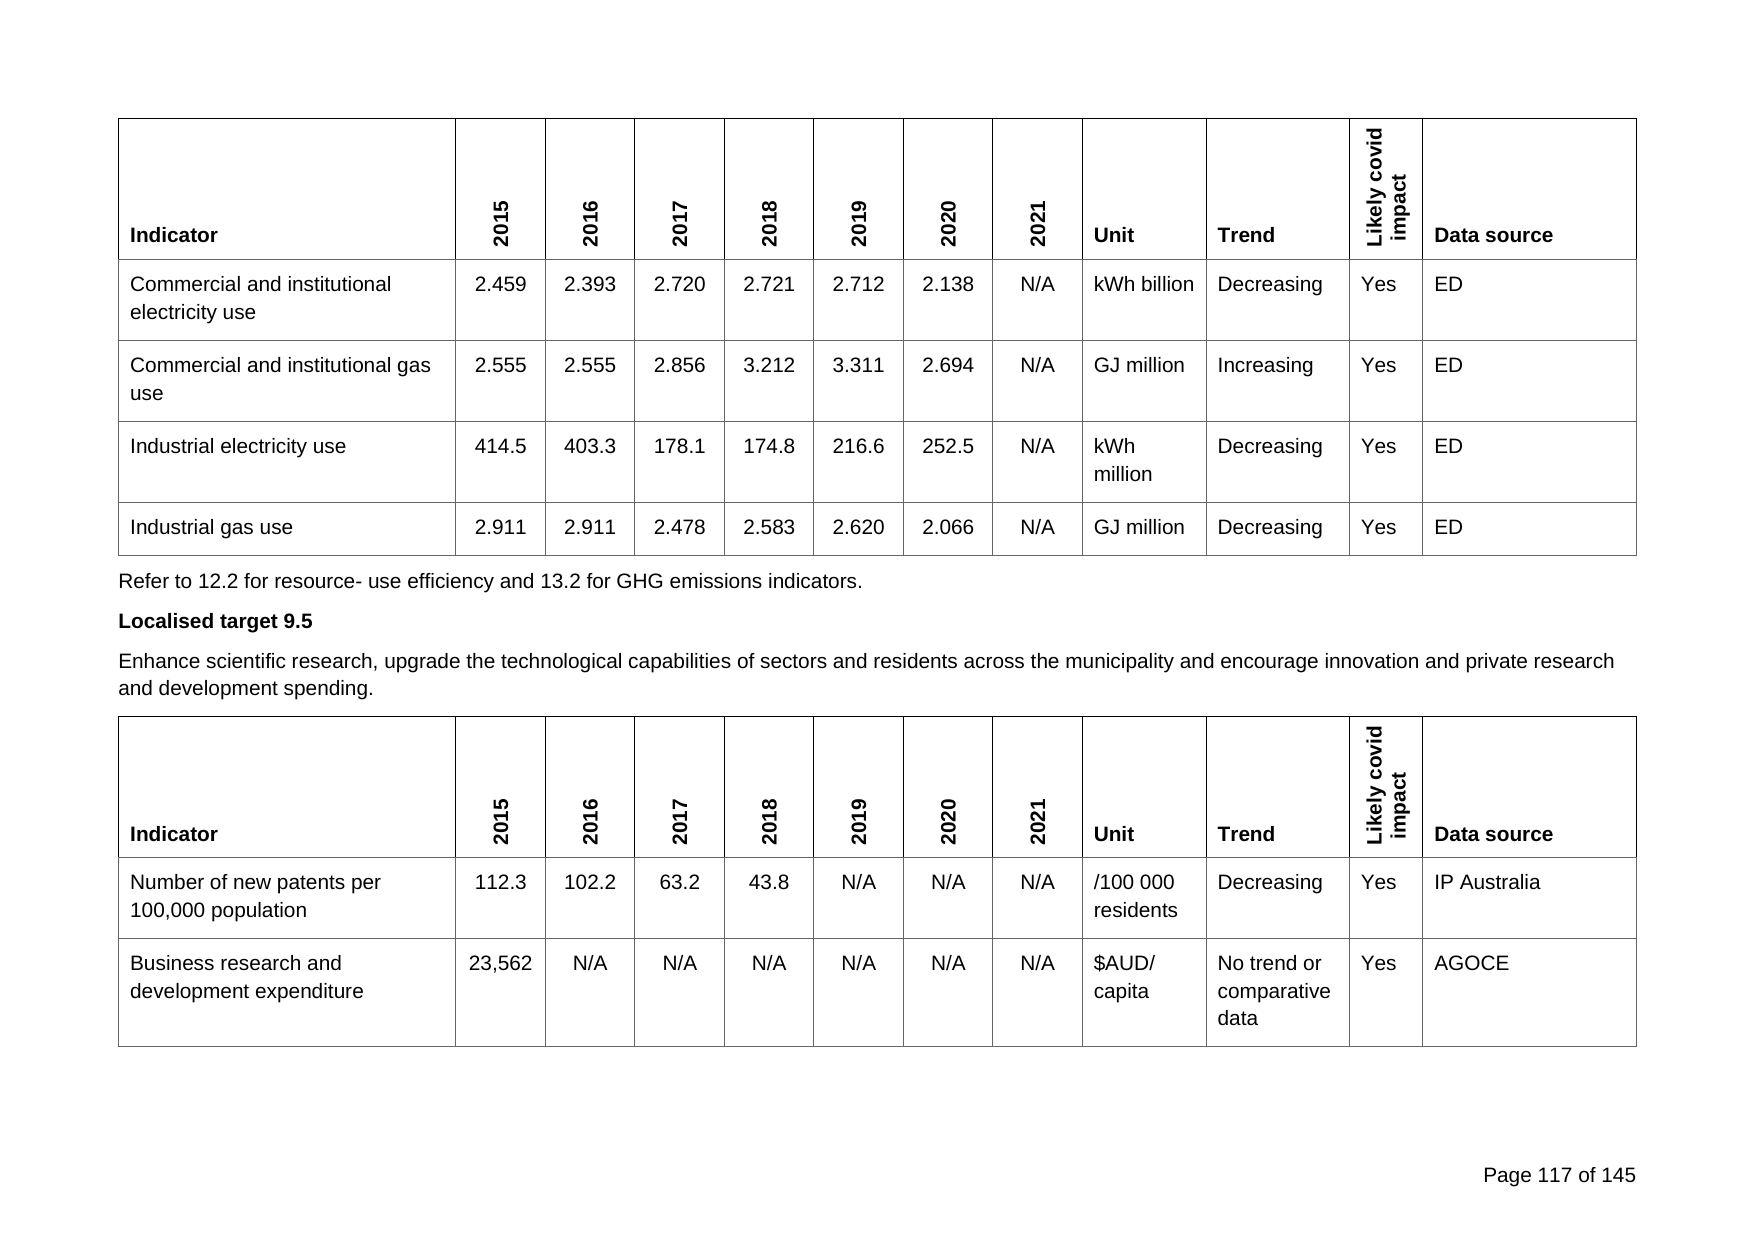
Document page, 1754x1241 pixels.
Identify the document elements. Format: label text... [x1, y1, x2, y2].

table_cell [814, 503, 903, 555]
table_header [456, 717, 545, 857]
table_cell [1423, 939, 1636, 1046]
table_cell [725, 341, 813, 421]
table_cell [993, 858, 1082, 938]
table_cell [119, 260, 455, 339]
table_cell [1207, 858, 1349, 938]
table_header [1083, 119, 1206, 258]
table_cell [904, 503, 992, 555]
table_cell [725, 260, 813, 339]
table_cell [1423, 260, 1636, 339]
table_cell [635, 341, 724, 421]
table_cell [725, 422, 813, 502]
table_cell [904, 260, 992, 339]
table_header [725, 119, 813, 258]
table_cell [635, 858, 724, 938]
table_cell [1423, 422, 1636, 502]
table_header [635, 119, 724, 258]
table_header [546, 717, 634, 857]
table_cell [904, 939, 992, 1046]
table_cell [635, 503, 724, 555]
subtitle Localised target 9.5 [118, 609, 1636, 633]
text Enhance scientific research, upgrade the technological capabilities of sectors and residents across the municipality and encourage innovation and private research and development spending. [118, 649, 1636, 700]
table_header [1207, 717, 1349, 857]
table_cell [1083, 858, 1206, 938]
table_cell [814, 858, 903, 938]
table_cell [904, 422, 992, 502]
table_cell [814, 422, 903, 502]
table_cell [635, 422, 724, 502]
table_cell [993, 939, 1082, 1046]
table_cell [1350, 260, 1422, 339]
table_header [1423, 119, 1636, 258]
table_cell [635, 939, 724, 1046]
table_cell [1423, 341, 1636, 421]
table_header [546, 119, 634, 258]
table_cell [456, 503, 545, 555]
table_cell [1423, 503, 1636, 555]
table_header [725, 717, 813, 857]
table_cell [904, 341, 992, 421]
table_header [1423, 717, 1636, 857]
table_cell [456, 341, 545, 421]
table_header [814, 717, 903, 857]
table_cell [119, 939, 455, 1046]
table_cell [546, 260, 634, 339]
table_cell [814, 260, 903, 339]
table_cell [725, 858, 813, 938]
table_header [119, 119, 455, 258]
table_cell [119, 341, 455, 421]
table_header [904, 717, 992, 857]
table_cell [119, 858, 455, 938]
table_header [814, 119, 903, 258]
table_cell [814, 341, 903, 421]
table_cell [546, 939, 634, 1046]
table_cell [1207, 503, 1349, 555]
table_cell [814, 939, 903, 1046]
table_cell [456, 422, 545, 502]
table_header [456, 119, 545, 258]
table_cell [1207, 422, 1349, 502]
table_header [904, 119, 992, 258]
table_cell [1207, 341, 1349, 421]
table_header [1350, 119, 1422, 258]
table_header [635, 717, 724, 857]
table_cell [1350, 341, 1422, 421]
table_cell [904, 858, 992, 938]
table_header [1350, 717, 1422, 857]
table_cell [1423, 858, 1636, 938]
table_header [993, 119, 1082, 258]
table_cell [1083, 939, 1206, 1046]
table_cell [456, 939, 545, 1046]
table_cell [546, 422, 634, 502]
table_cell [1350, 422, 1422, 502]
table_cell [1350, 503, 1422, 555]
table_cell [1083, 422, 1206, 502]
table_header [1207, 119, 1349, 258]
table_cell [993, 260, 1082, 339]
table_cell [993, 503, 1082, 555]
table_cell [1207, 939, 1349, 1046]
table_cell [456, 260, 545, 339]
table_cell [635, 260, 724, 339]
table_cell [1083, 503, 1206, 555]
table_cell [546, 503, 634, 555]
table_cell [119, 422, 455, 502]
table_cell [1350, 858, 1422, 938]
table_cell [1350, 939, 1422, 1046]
text Refer to 12.2 for resource- use efficiency and 13.2 for GHG emissions indicators. [118, 569, 1636, 593]
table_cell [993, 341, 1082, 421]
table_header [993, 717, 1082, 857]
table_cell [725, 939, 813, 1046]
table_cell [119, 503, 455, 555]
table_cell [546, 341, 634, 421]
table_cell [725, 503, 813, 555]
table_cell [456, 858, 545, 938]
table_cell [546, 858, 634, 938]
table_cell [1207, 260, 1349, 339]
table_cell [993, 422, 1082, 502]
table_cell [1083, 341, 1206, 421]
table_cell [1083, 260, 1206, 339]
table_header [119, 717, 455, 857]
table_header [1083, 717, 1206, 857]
